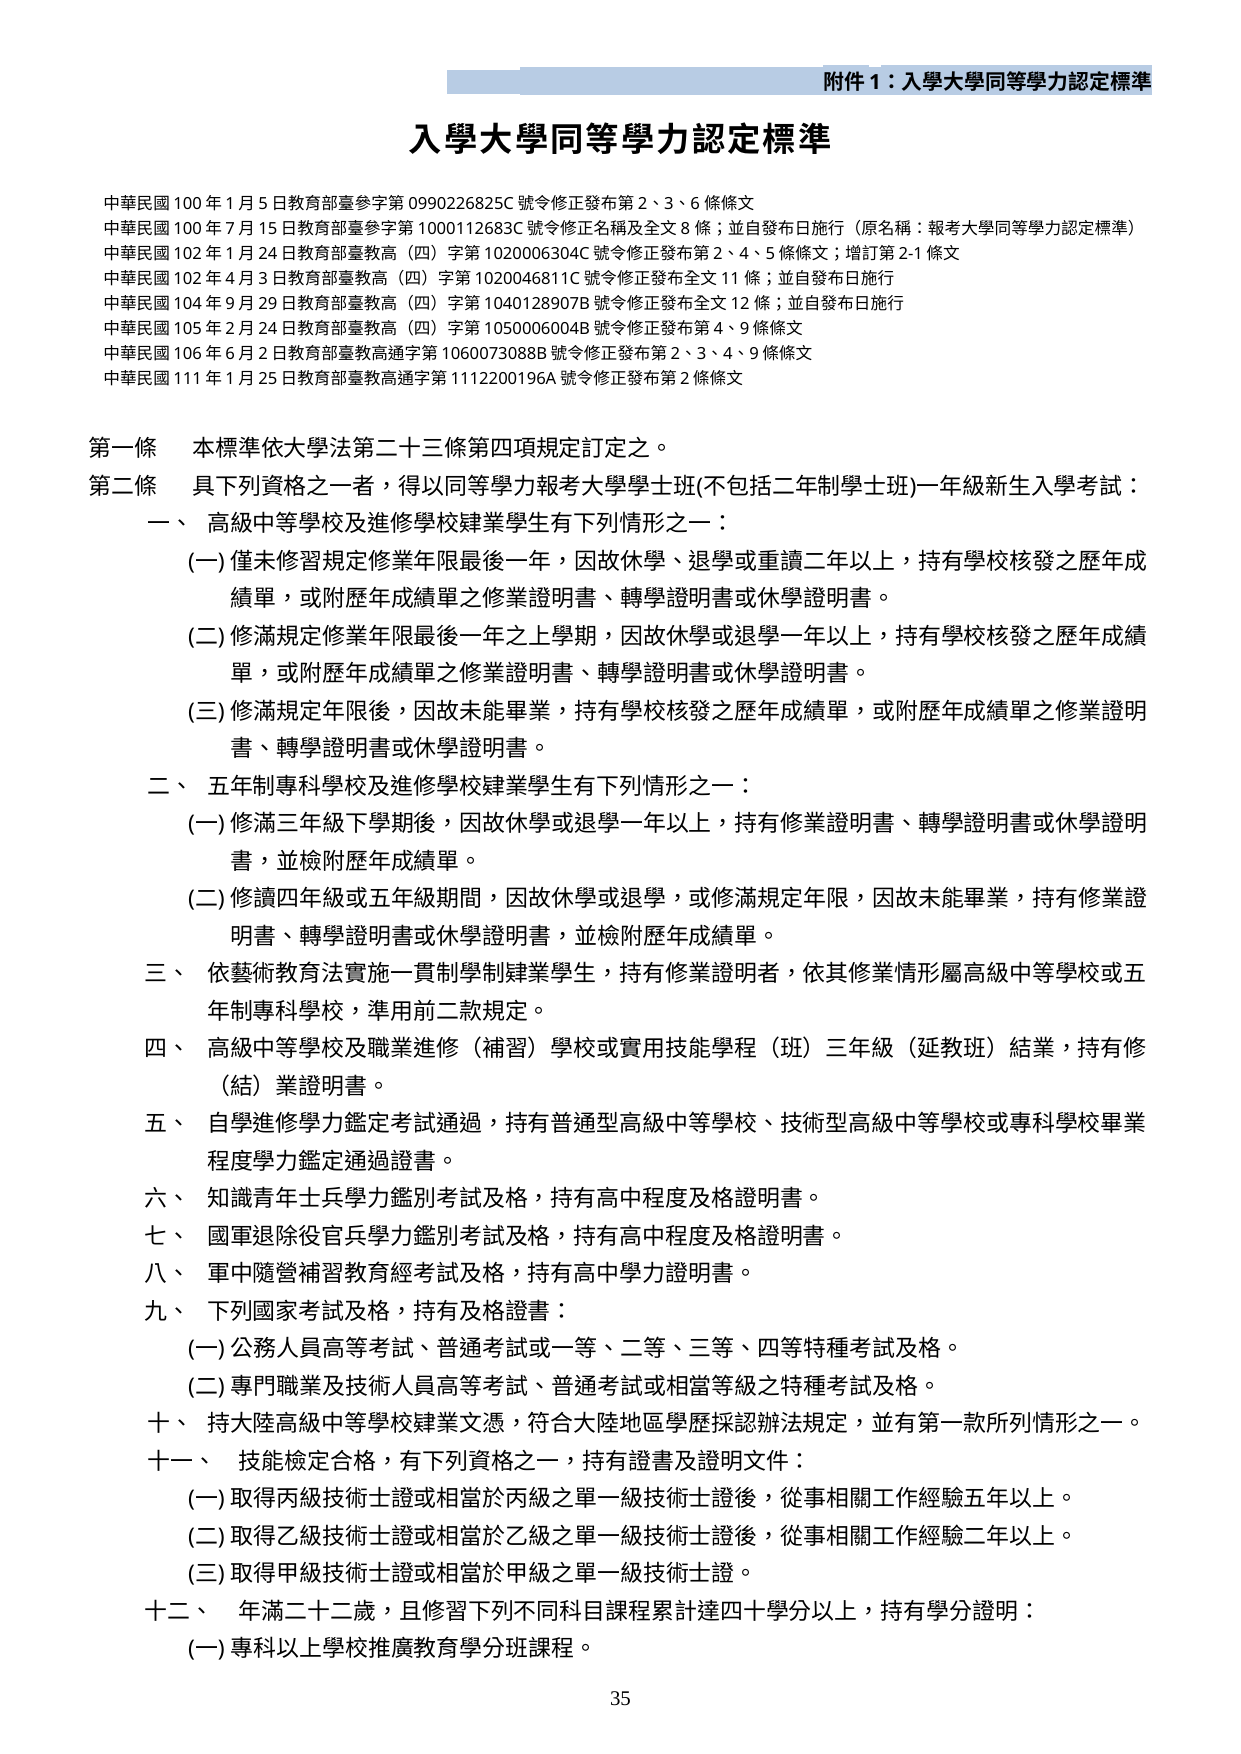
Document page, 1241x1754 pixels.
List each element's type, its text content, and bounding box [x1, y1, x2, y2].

list 具下列資格之一者，得以同等學力報考大學學士班(不包括二年制學士班)一年級新生入學考試： [89, 464, 1152, 502]
text 中華民國100年1月5日教育部臺參字第 0990226825C號令修正發布第 2、3、6 條條文 [103, 189, 1152, 214]
list 下列國家考試及格，持有及格證書： [144, 1289, 1152, 1327]
list 技能檢定合格，有下列資格之一，持有證書及證明文件： [148, 1439, 1152, 1477]
list 取得丙級技術士證或相當於丙級之單一級技術士證後，從事相關工作經驗五年以上。 [230, 1477, 1152, 1514]
text 中華民國104年9月29日教育部臺教高（四）字第1040128907B號令修正發布全文 12 條；並自發布日施行 [103, 289, 1152, 314]
text 入學大學同等學力認定標準 [89, 127, 1152, 158]
list 年滿二十二歲，且修習下列不同科目課程累計達四十學分以上，持有學分證明： [144, 1589, 1152, 1627]
list 專門職業及技術人員高等考試、普通考試或相當等級之特種考試及格。 [230, 1364, 1152, 1402]
list 修滿三年級下學期後，因故休學或退學一年以上，持有修業證明書、轉學證明書或休學證明書，並檢附歷年成績單。 [230, 802, 1152, 877]
list 依藝術教育法實施一貫制學制肄業學生，持有修業證明者，依其修業情形屬高級中等學校或五年制專科學校，準用前二款規定。 [144, 952, 1152, 1027]
list 本標準依大學法第二十三條第四項規定訂定之。 [89, 427, 1152, 464]
list 專科以上學校推廣教育學分班課程。 [230, 1627, 1152, 1664]
text 中華民國111年1月25日教育部臺教高通字第1112200196A號令修正發布第2條條文 [103, 364, 1152, 389]
list 取得甲級技術士證或相當於甲級之單一級技術士證。 [230, 1552, 1152, 1589]
list 軍中隨營補習教育經考試及格，持有高中學力證明書。 [144, 1252, 1152, 1289]
list 取得乙級技術士證或相當於乙級之單一級技術士證後，從事相關工作經驗二年以上。 [230, 1514, 1152, 1552]
list 高級中等學校及進修學校肄業學生有下列情形之一： [148, 502, 1152, 539]
list 公務人員高等考試、普通考試或一等、二等、三等、四等特種考試及格。 [230, 1327, 1152, 1364]
list 修讀四年級或五年級期間，因故休學或退學，或修滿規定年限，因故未能畢業，持有修業證明書、轉學證明書或休學證明書，並檢附歷年成績單。 [230, 877, 1152, 952]
list 五年制專科學校及進修學校肄業學生有下列情形之一： [148, 764, 1152, 802]
list 國軍退除役官兵學力鑑別考試及格，持有高中程度及格證明書。 [144, 1214, 1152, 1252]
list 高級中等學校及職業進修（補習）學校或實用技能學程（班）三年級（延教班）結業，持有修（結）業證明書。 [144, 1027, 1152, 1102]
text 中華民國105年2月24日教育部臺教高（四）字第1050006004B號令修正發布第4、9條條文 [103, 314, 1152, 339]
list 持大陸高級中等學校肄業文憑，符合大陸地區學歷採認辦法規定，並有第一款所列情形之一。 [148, 1402, 1152, 1439]
text 中華民國100年7月15日教育部臺參字第 1000112683C號令修正名稱及全文 8 條；並自發布日施行（原名稱：報考大學同等學力認定標準） [103, 214, 1152, 239]
list 自學進修學力鑑定考試通過，持有普通型高級中等學校、技術型高級中等學校或專科學校畢業程度學力鑑定通過證書。 [144, 1102, 1152, 1177]
list 知識青年士兵學力鑑別考試及格，持有高中程度及格證明書。 [144, 1177, 1152, 1214]
text 中華民國102年1月24日教育部臺教高（四）字第1020006304C號令修正發布第2、4、5條條文；增訂第2-1條文 [103, 239, 1152, 264]
text 中華民國106年6月2日教育部臺教高通字第1060073088B號令修正發布第2、3、4、9條條文 [103, 339, 1152, 364]
list 修滿規定修業年限最後一年之上學期，因故休學或退學一年以上，持有學校核發之歷年成績單，或附歷年成績單之修業證明書、轉學證明書或休學證明書。 [230, 614, 1152, 689]
list 僅未修習規定修業年限最後一年，因故休學、退學或重讀二年以上，持有學校核發之歷年成績單，或附歷年成績單之修業證明書、轉學證明書或休學證明書。 [230, 539, 1152, 614]
text 中華民國102年4月3日教育部臺教高（四）字第1020046811C號令修正發布全文 11 條；並自發布日施行 [103, 264, 1152, 289]
list 修滿規定年限後，因故未能畢業，持有學校核發之歷年成績單，或附歷年成績單之修業證明書、轉學證明書或休學證明書。 [230, 689, 1152, 764]
